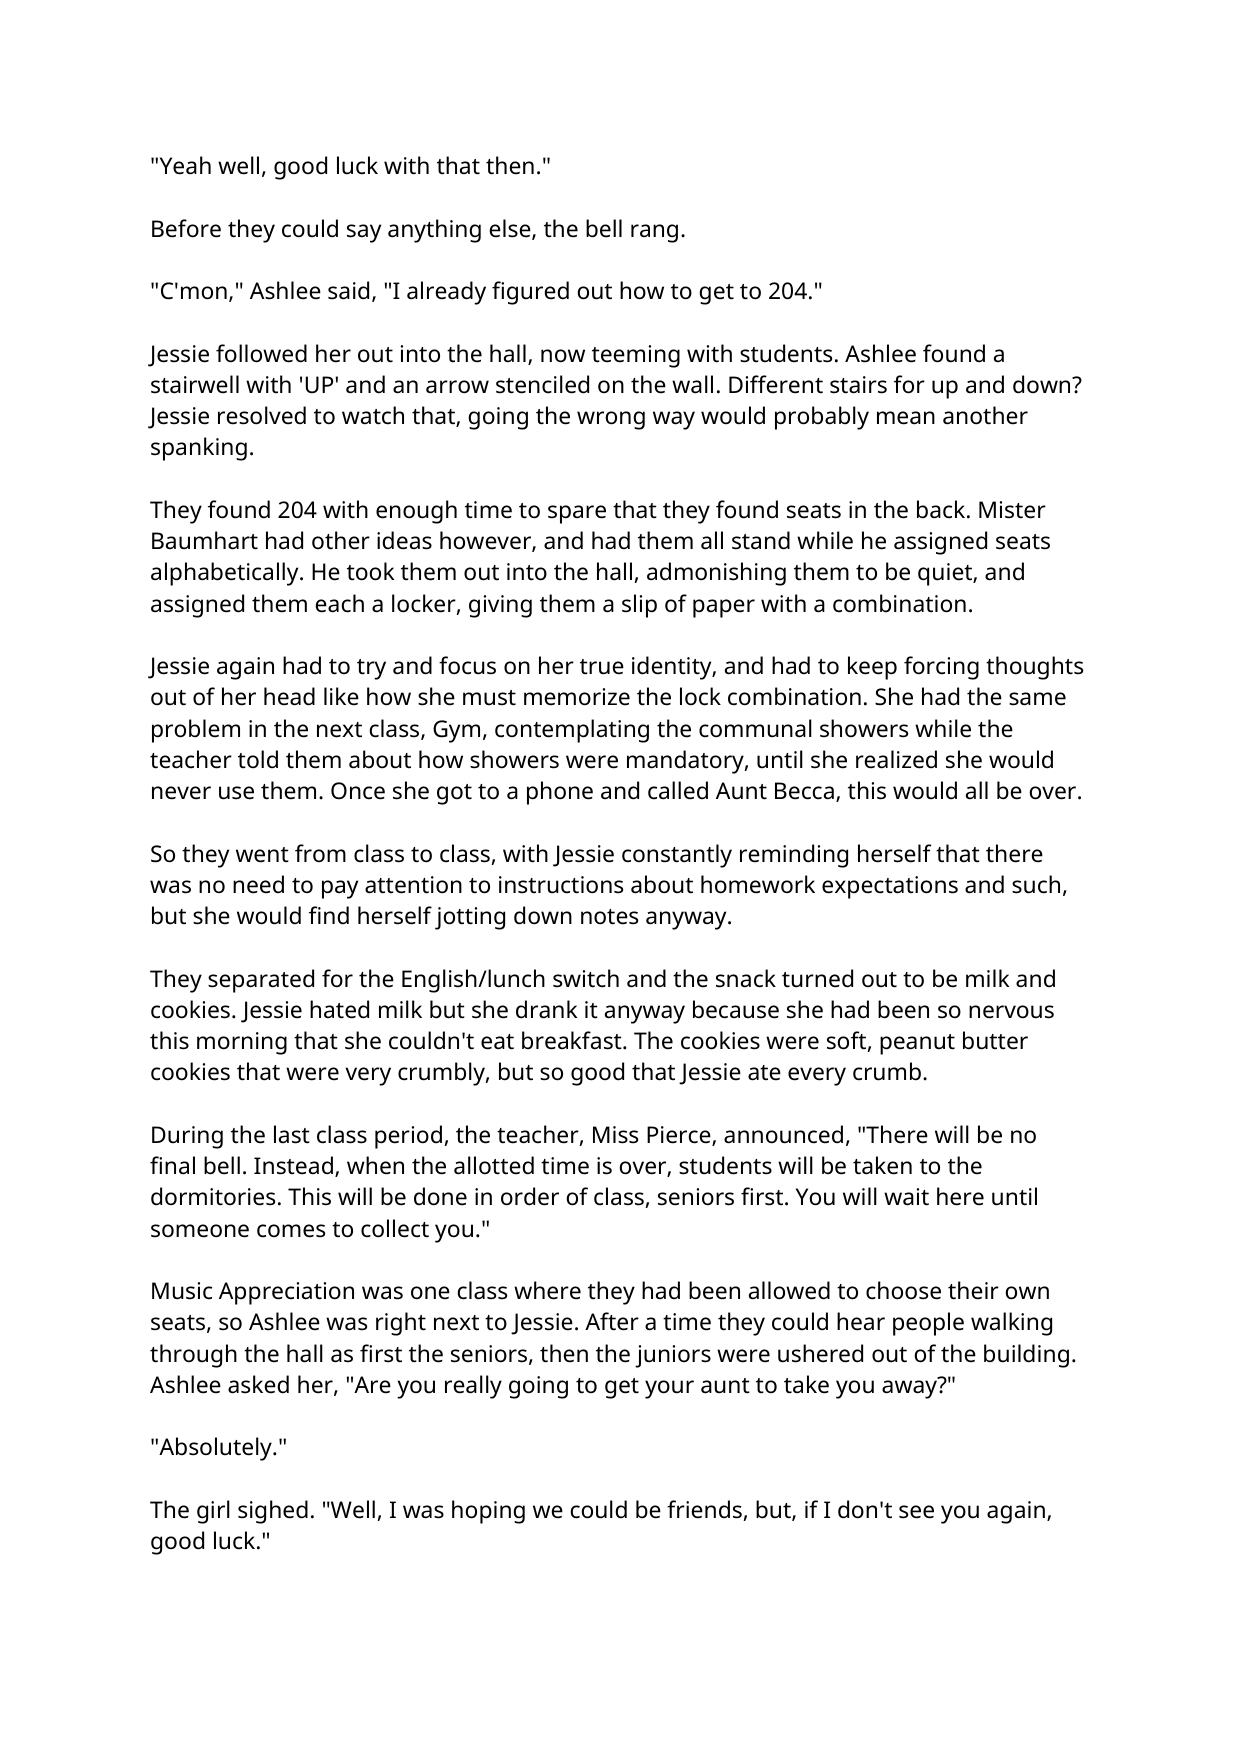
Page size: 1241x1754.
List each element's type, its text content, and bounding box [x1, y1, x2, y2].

text "C'mon," Ashlee said, "I already figured out how to get to 204." [150, 275, 1090, 306]
text They found 204 with enough time to spare that they found seats in the back. Mister Baumhart had other ideas however, and had them all stand while he assigned seats alphabetically. He took them out into the hall, admonishing them to be quiet, and assigned them each a locker, giving them a slip of paper with a combination. [150, 494, 1090, 619]
text Before they could say anything else, the bell rang. [150, 212, 1090, 244]
text The girl sighed. "Well, I was hoping we could be friends, but, if I don't see you again, good luck." [150, 1494, 1090, 1556]
text "Yeah well, good luck with that then." [150, 150, 1090, 181]
text Jessie again had to try and focus on her true identity, and had to keep forcing thoughts out of her head like how she must memorize the lock combination. She had the same problem in the next class, Gym, contemplating the communal showers while the teacher told them about how showers were mandatory, until she realized she would never use them. Once she got to a phone and called Aunt Becca, this would all be over. [150, 650, 1090, 806]
text "Absolutely." [150, 1431, 1090, 1462]
text Music Appreciation was one class where they had been allowed to choose their own seats, so Ashlee was right next to Jessie. After a time they could hear people walking through the hall as first the seniors, then the juniors were ushered out of the building. Ashlee asked her, "Are you really going to get your aunt to take you away?" [150, 1275, 1090, 1400]
text During the last class period, the teacher, Miss Pierce, announced, "There will be no final bell. Instead, when the allotted time is over, students will be taken to the dormitories. This will be done in order of class, seniors first. You will wait here until someone comes to collect you." [150, 1119, 1090, 1244]
text They separated for the English/lunch switch and the snack turned out to be milk and cookies. Jessie hated milk but she drank it anyway because she had been so nervous this morning that she couldn't eat breakfast. The cookies were soft, peanut butter cookies that were very crumbly, but so good that Jessie ate every crumb. [150, 962, 1090, 1087]
text So they went from class to class, with Jessie constantly reminding herself that there was no need to pay attention to instructions about homework expectations and such, but she would find herself jotting down notes anyway. [150, 837, 1090, 931]
text Jessie followed her out into the hall, now teeming with students. Ashlee found a stairwell with 'UP' and an arrow stenciled on the wall. Different stairs for up and down? Jessie resolved to watch that, going the wrong way would probably mean another spanking. [150, 337, 1090, 462]
